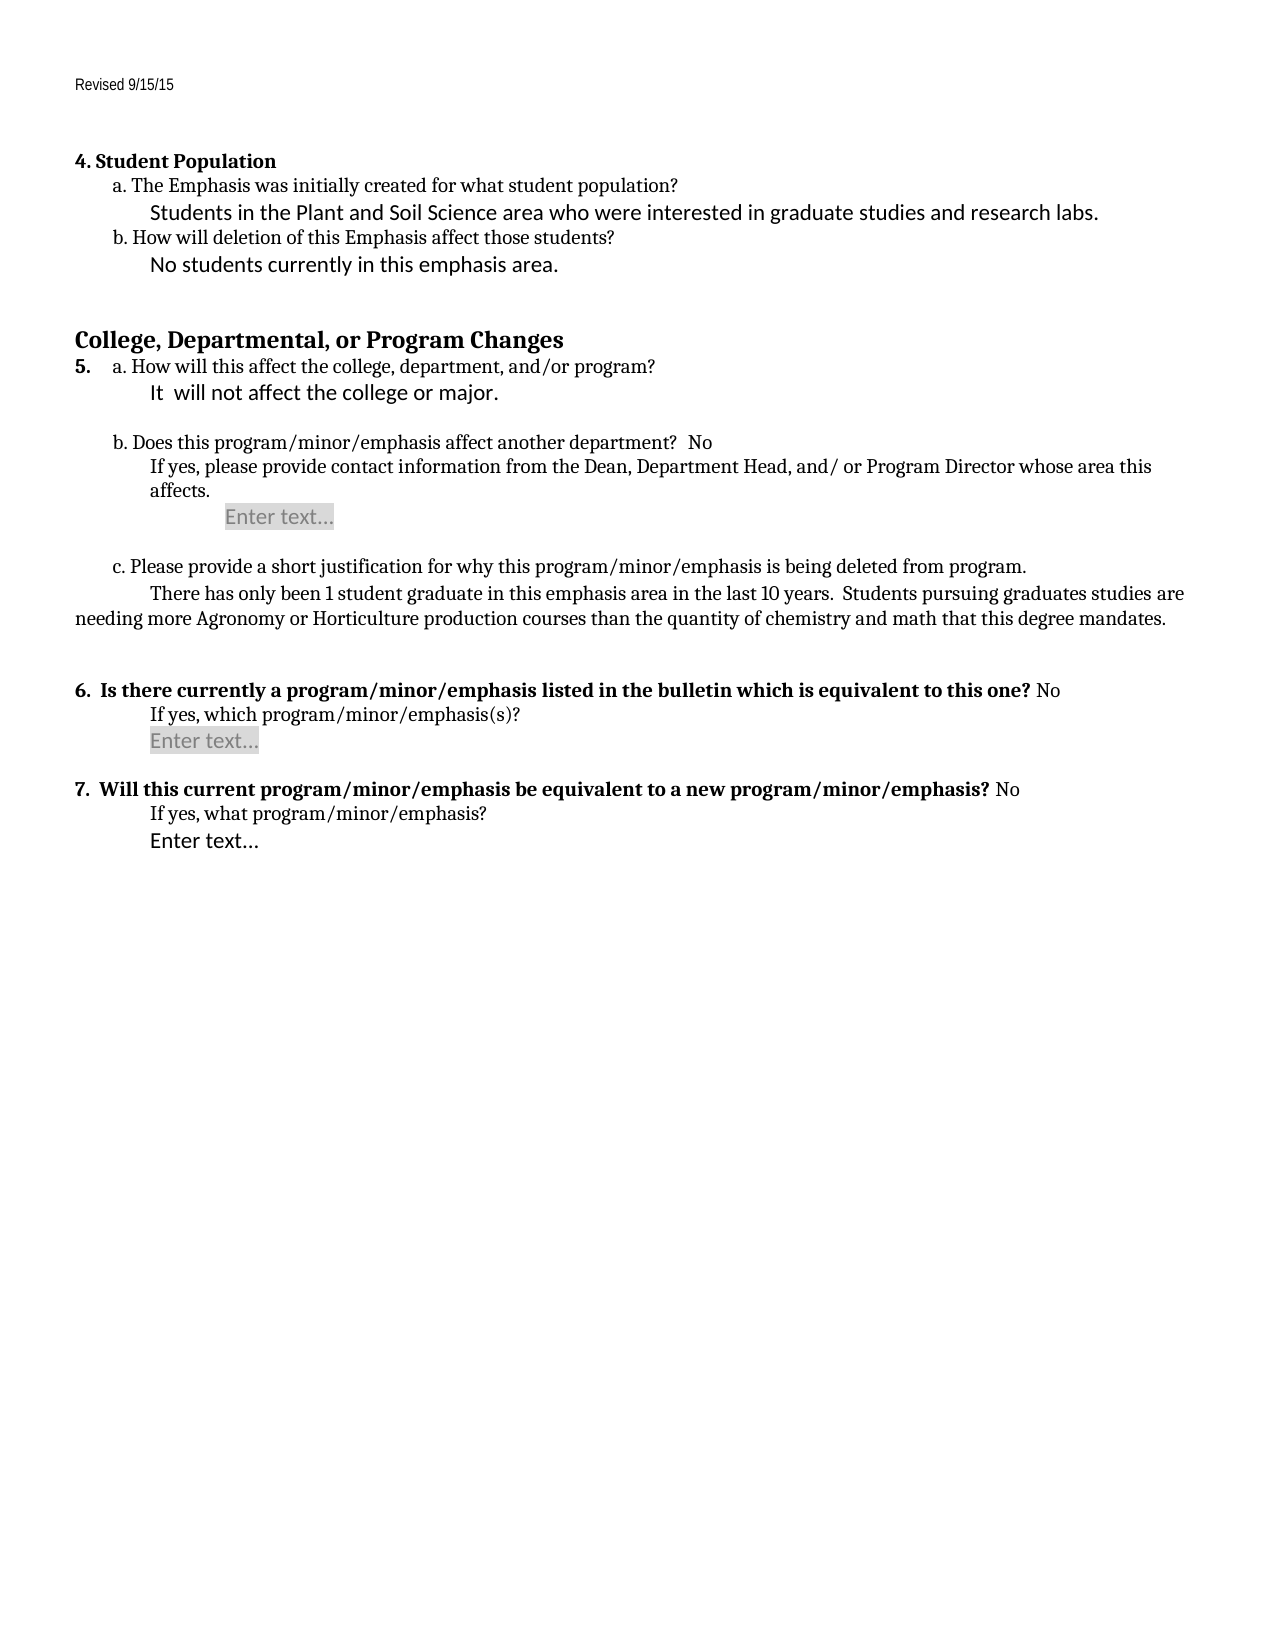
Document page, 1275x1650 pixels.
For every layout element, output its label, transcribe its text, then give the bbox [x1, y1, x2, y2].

text a. The was initially created for what student population? [112, 174, 1200, 198]
text b. Does this program/minor/emphasis affect another department? [112, 431, 1200, 454]
text 5. a. How will this affect the college, department, and/or program? [75, 354, 1200, 378]
text If yes, please provide contact information from the Dean, Department Head, and/ or Program Director whose area this affects. [150, 454, 1200, 502]
text College, Departmental, or Program Changes [75, 326, 1200, 354]
text c. Please provide a short justification for why this program/minor/emphasis is being deleted from program. [75, 554, 1200, 578]
text b. How will deletion of this affect those students? [112, 226, 1200, 250]
text 6. Is there currently a program/minor/emphasis listed in the bulletin which is equivalent to this one? [75, 678, 1200, 702]
text If yes, which program/minor/emphasis(s)? [150, 702, 1200, 726]
text 4. Student Population [75, 150, 1200, 174]
text If yes, what program/minor/emphasis? [150, 802, 1200, 826]
text 7. Will this current program/minor/emphasis be equivalent to a new program/minor/emphasis? [75, 778, 1200, 802]
